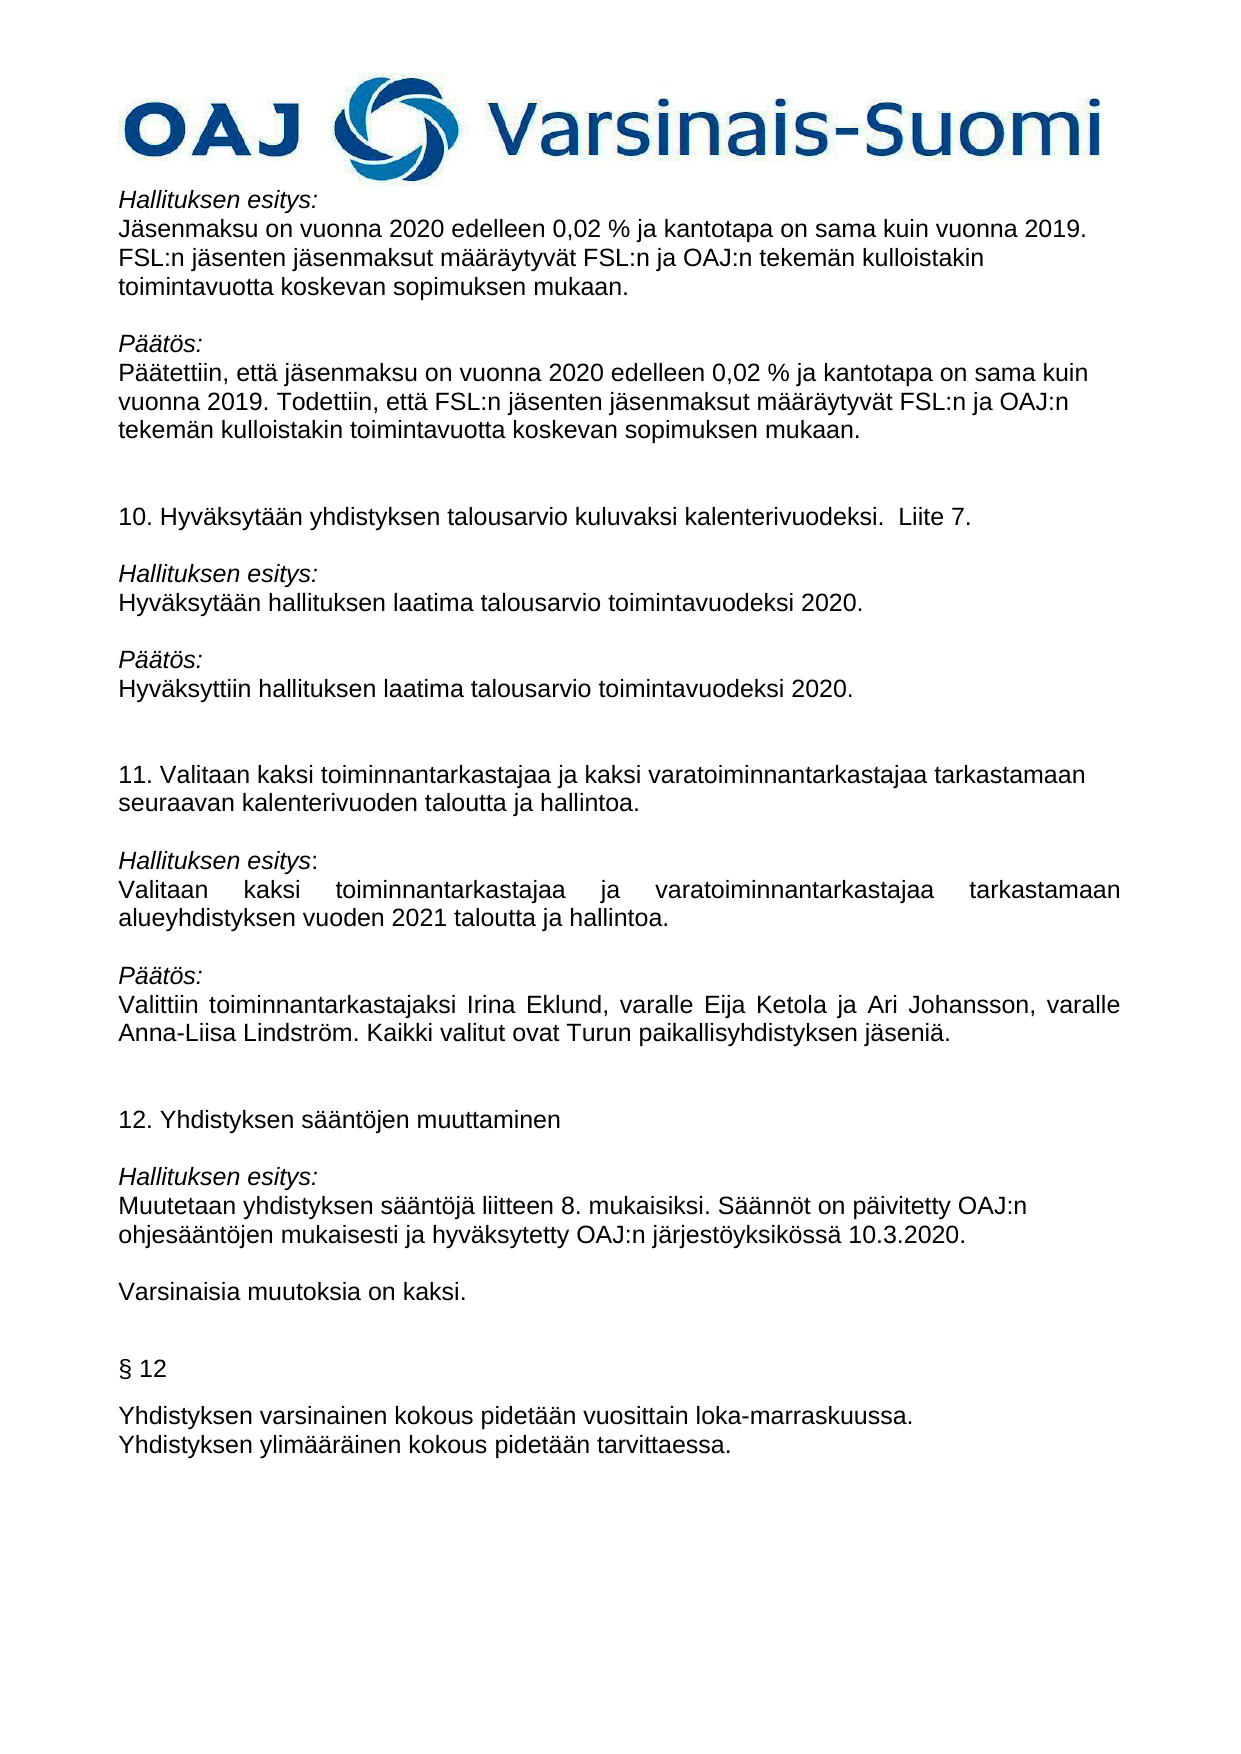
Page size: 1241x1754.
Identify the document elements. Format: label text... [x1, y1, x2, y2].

text Päätös: [118, 961, 1122, 989]
text Hallituksen esitys: [118, 185, 1122, 214]
text Yhdistyksen varsinainen kokous pidetään vuosittain loka-marraskuussa. [118, 1401, 1122, 1430]
text Hallituksen esitys: [118, 1162, 1122, 1191]
text Yhdistyksen ylimääräinen kokous pidetään tarvittaessa. [118, 1430, 1122, 1459]
text Hyväksytään hallituksen laatima talousarvio toimintavuodeksi 2020. [118, 588, 1122, 617]
text 11. Valitaan kaksi toiminnantarkastajaa ja kaksi varatoiminnantarkastajaa tarkastamaan seuraavan kalenterivuoden taloutta ja hallintoa. [118, 759, 1122, 817]
text Jäsenmaksu on vuonna 2020 edelleen 0,02 % ja kantotapa on sama kuin vuonna 2019. FSL:n jäsenten jäsenmaksut määräytyvät FSL:n ja OAJ:n tekemän kulloistakin toimintavuotta koskevan sopimuksen mukaan. [118, 214, 1122, 300]
text Valittiin toiminnantarkastajaksi Irina Eklund, varalle Eija Ketola ja Ari Johansson, varalle Anna-Liisa Lindström. Kaikki valitut ovat Turun paikallisyhdistyksen jäseniä. [118, 989, 1122, 1047]
text § 12 [118, 1353, 1122, 1382]
text 12. Yhdistyksen sääntöjen muuttaminen [118, 1104, 1122, 1133]
text Hallituksen esitys: [118, 559, 1122, 588]
text Varsinaisia muutoksia on kaksi. [118, 1277, 1122, 1306]
text Valitaan kaksi toiminnantarkastajaa ja varatoiminnantarkastajaa tarkastamaan alueyhdistyksen vuoden 2021 taloutta ja hallintoa. [118, 874, 1122, 932]
text Hallituksen esitys: [118, 846, 1122, 874]
text Päätös: [118, 329, 1122, 358]
text Päätettiin, että jäsenmaksu on vuonna 2020 edelleen 0,02 % ja kantotapa on sama kuin vuonna 2019. Todettiin, että FSL:n jäsenten jäsenmaksut määräytyvät FSL:n ja OAJ:n tekemän kulloistakin toimintavuotta koskevan sopimuksen mukaan. [118, 358, 1122, 444]
text 10. Hyväksytään yhdistyksen talousarvio kuluvaksi kalenterivuodeksi. Liite 7. [118, 502, 1122, 530]
text Muutetaan yhdistyksen sääntöjä liitteen 8. mukaisiksi. Säännöt on päivitetty OAJ:n ohjesääntöjen mukaisesti ja hyväksytetty OAJ:n järjestöyksikössä 10.3.2020. [118, 1191, 1122, 1248]
text Hyväksyttiin hallituksen laatima talousarvio toimintavuodeksi 2020. [118, 674, 1122, 703]
text Päätös: [118, 645, 1122, 674]
